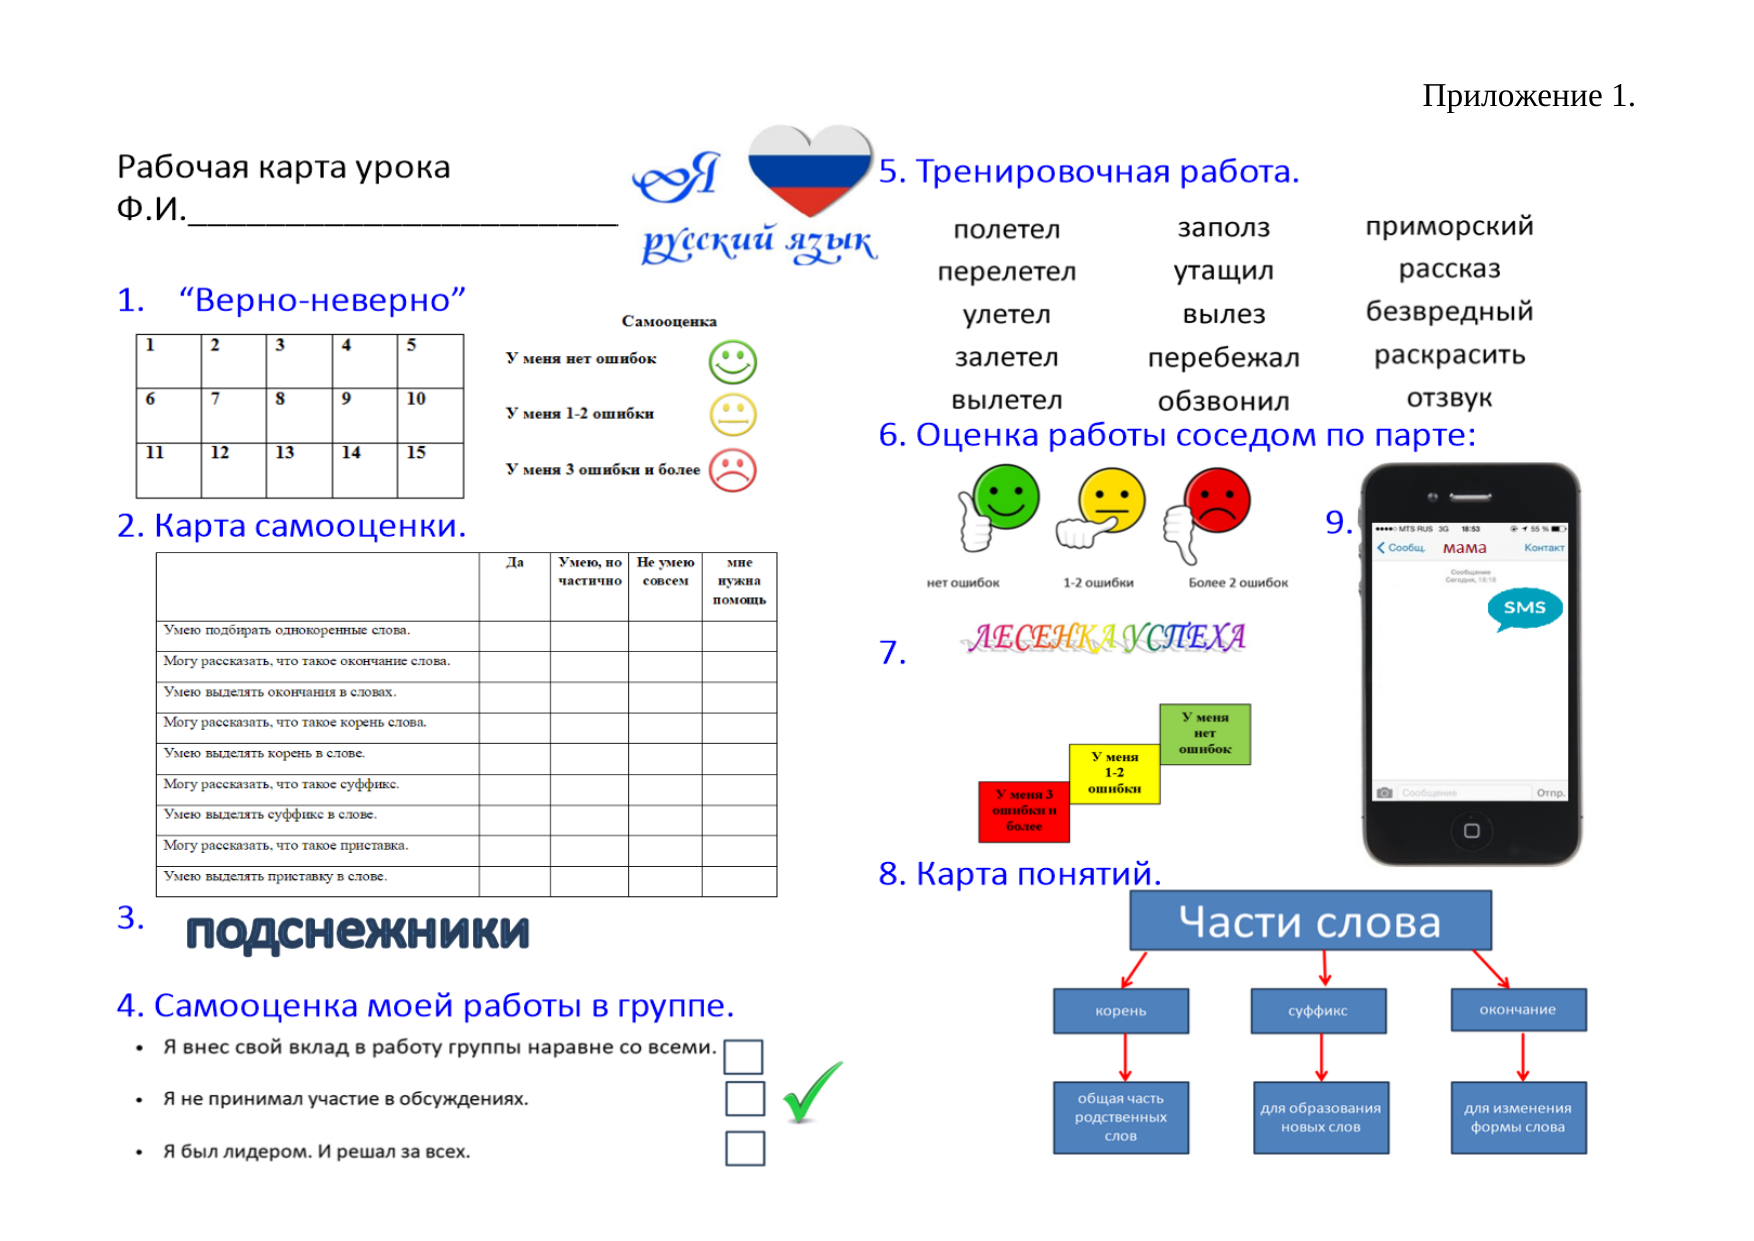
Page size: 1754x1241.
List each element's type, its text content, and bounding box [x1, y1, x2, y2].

text Приложение 1. [118, 75, 1636, 113]
picture [67, 113, 1604, 1190]
